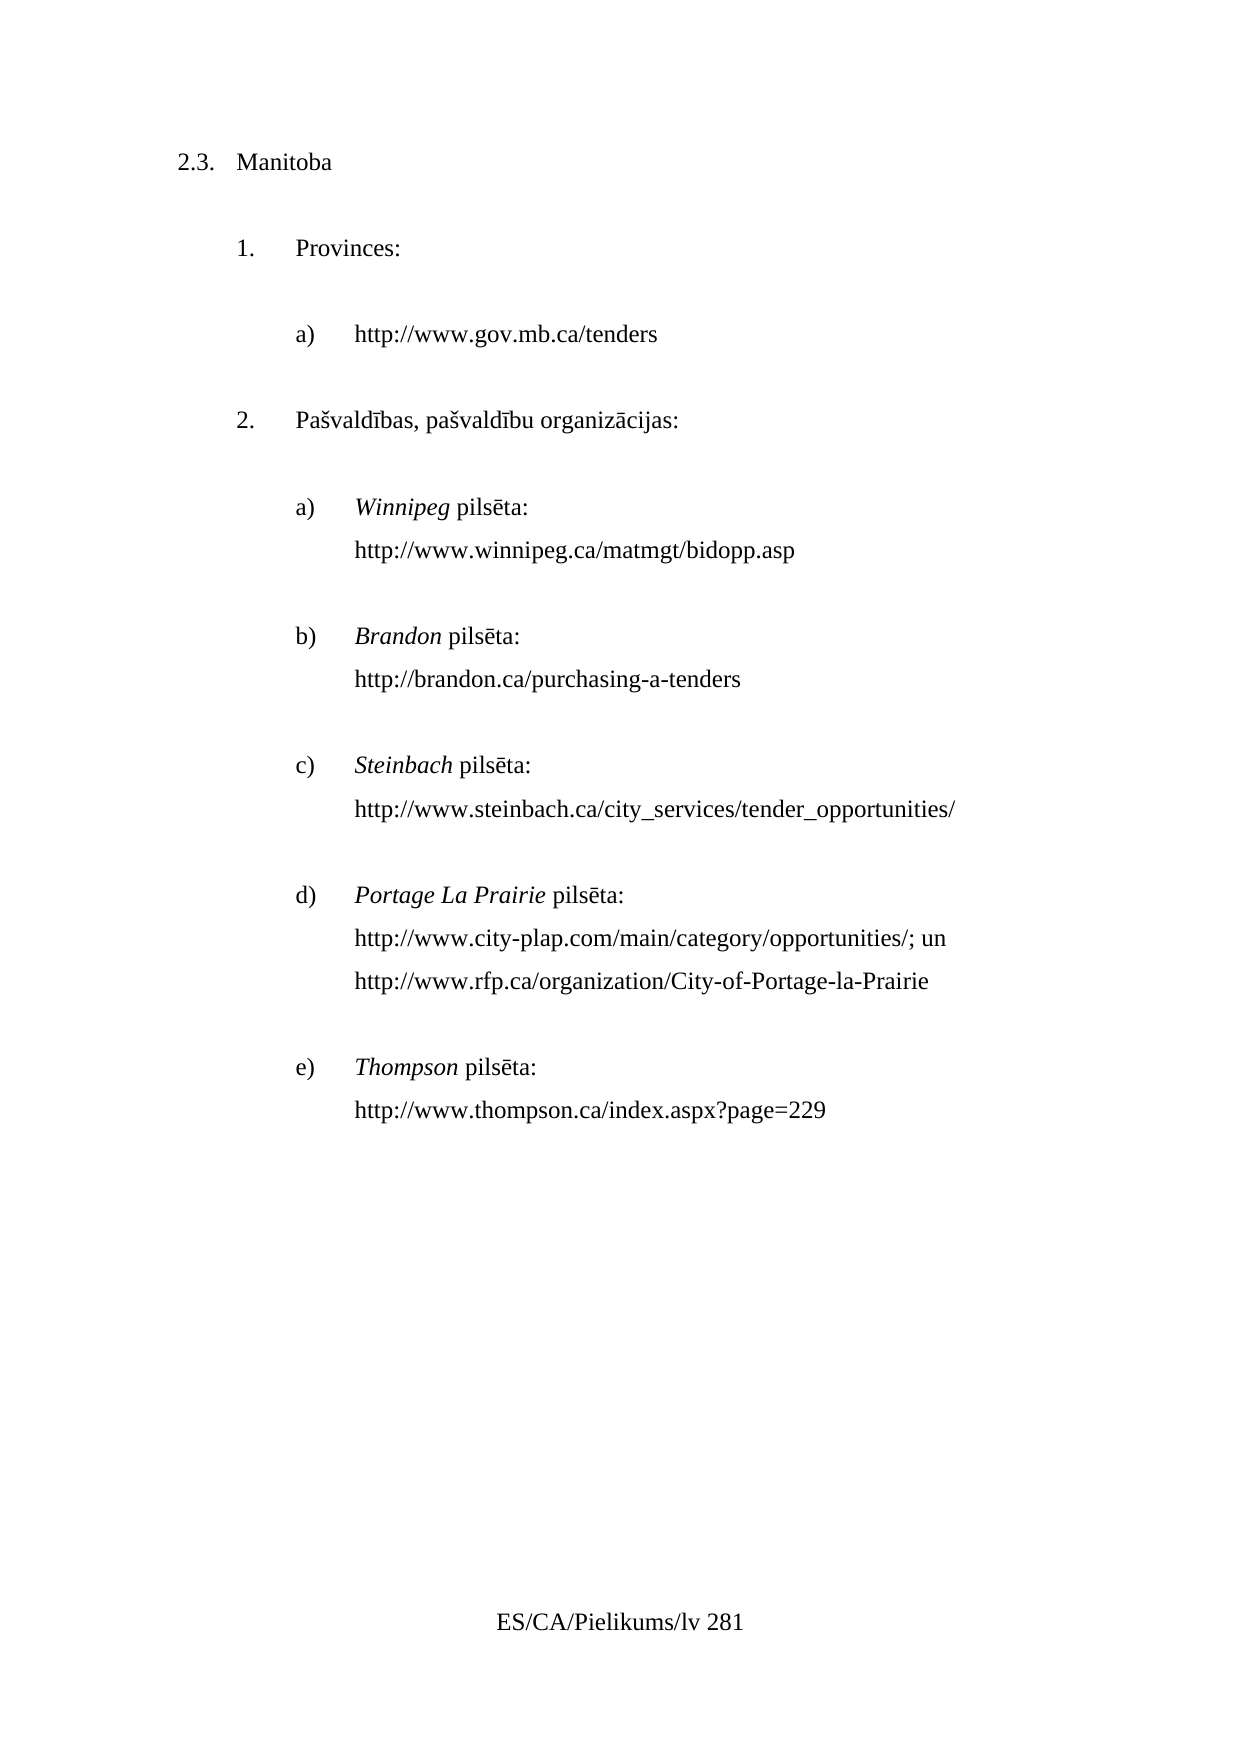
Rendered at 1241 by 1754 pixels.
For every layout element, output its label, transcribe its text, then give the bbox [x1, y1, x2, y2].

text b) Brandon pilsēta: http://brandon.ca/purchasing-a-tenders [295, 621, 1122, 693]
text 1. Provinces: [236, 233, 1122, 262]
text c) Steinbach pilsēta: http://www.steinbach.ca/city_services/tender_opportunities/ [295, 751, 1122, 822]
text 2. Pašvaldības, pašvaldību organizācijas: [236, 406, 1122, 434]
text a) http://www.gov.mb.ca/tenders [295, 319, 1122, 348]
text 2.3. Manitoba [177, 147, 1122, 176]
text d) Portage La Prairie pilsēta: http://www.city-plap.com/main/category/opportunities/; un http://www.rfp.ca/organization/City-of-Portage-la-Prairie [295, 880, 1122, 995]
text e) Thompson pilsēta: http://www.thompson.ca/index.aspx?page=229 [295, 1052, 1122, 1124]
text a) Winnipeg pilsēta: http://www.winnipeg.ca/matmgt/bidopp.asp [295, 492, 1122, 564]
